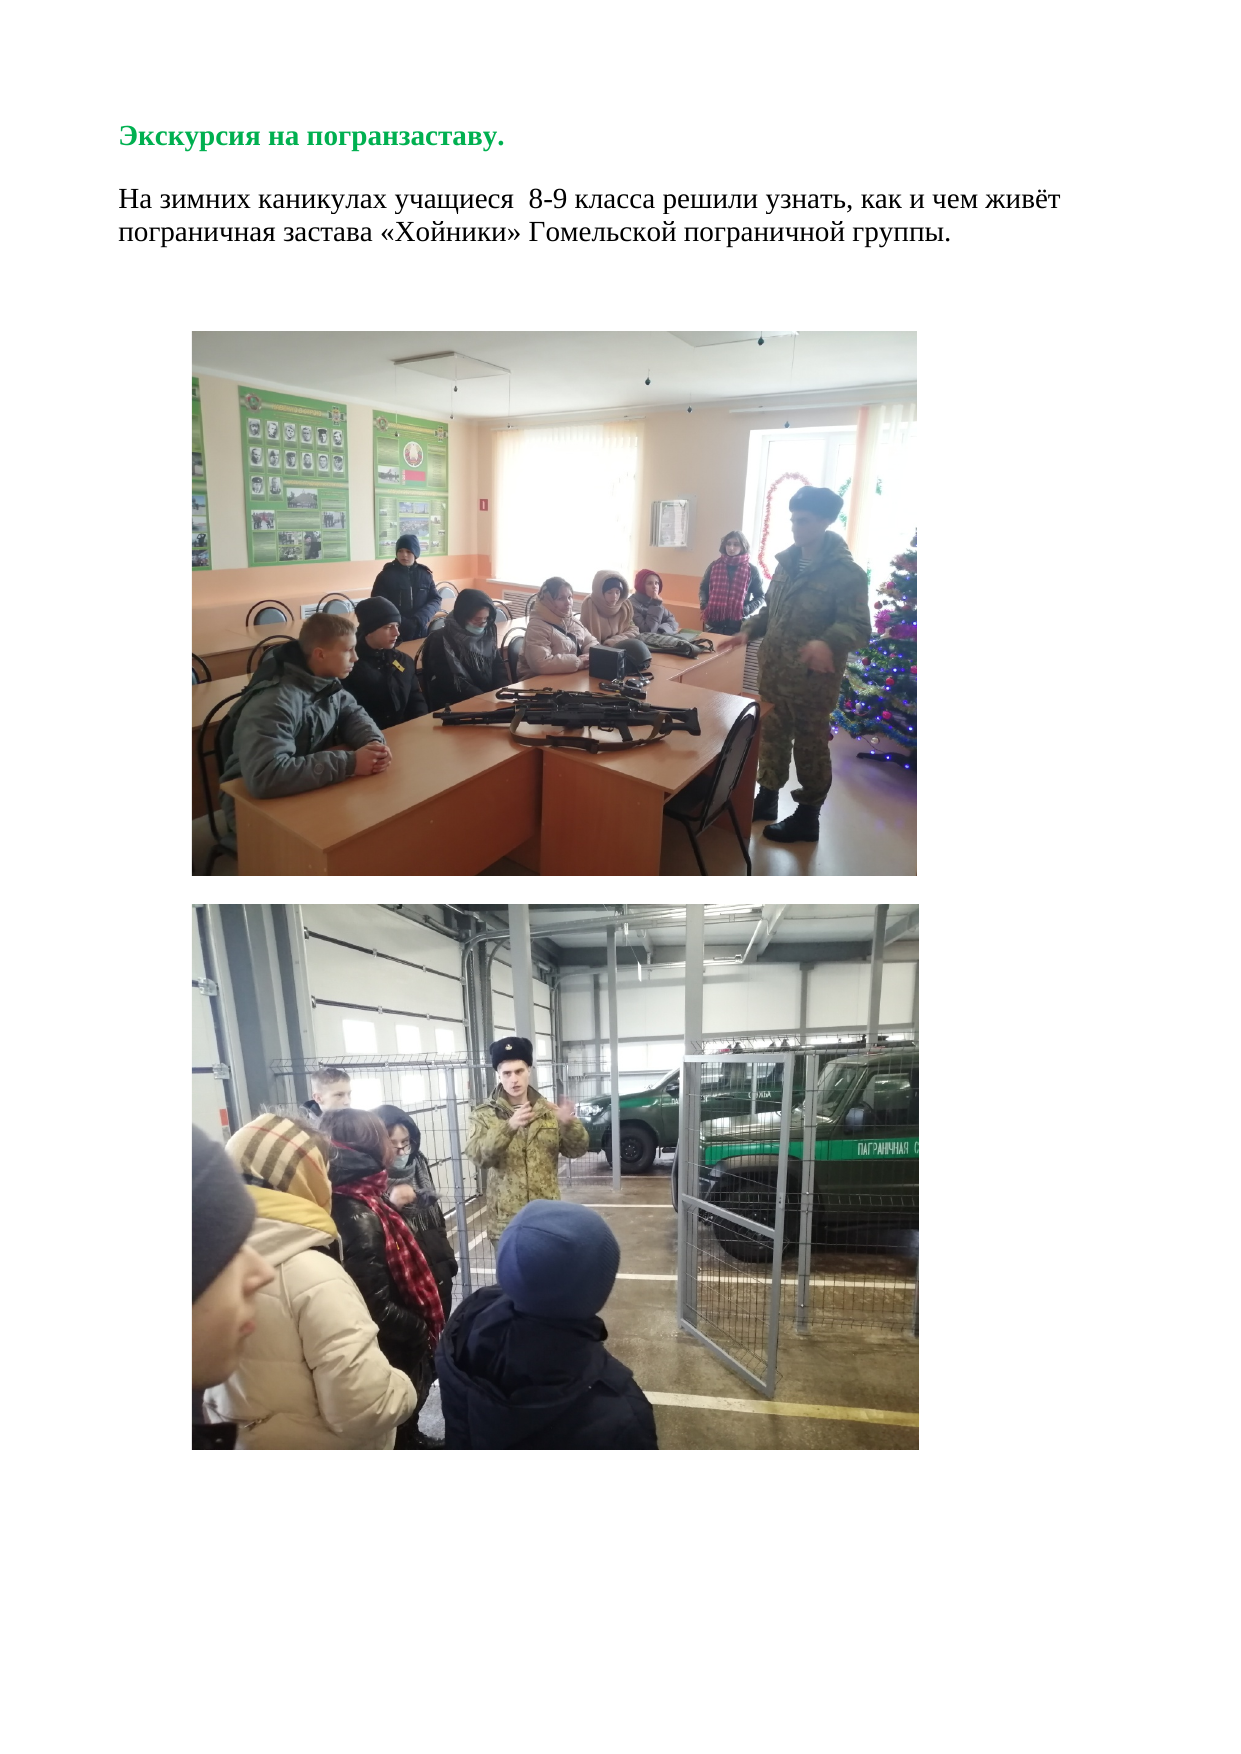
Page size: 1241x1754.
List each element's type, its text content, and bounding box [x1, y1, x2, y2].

picture [191, 331, 917, 876]
subtitle На зимних каникулах учащиеся 8-9 класса решили узнать, как и чем живёт пограничная застава «Хойники» Гомельской пограничной группы. [952, 181, 1181, 248]
picture [191, 904, 919, 1450]
text Экскурсия на погранзаставу. [118, 118, 1181, 152]
